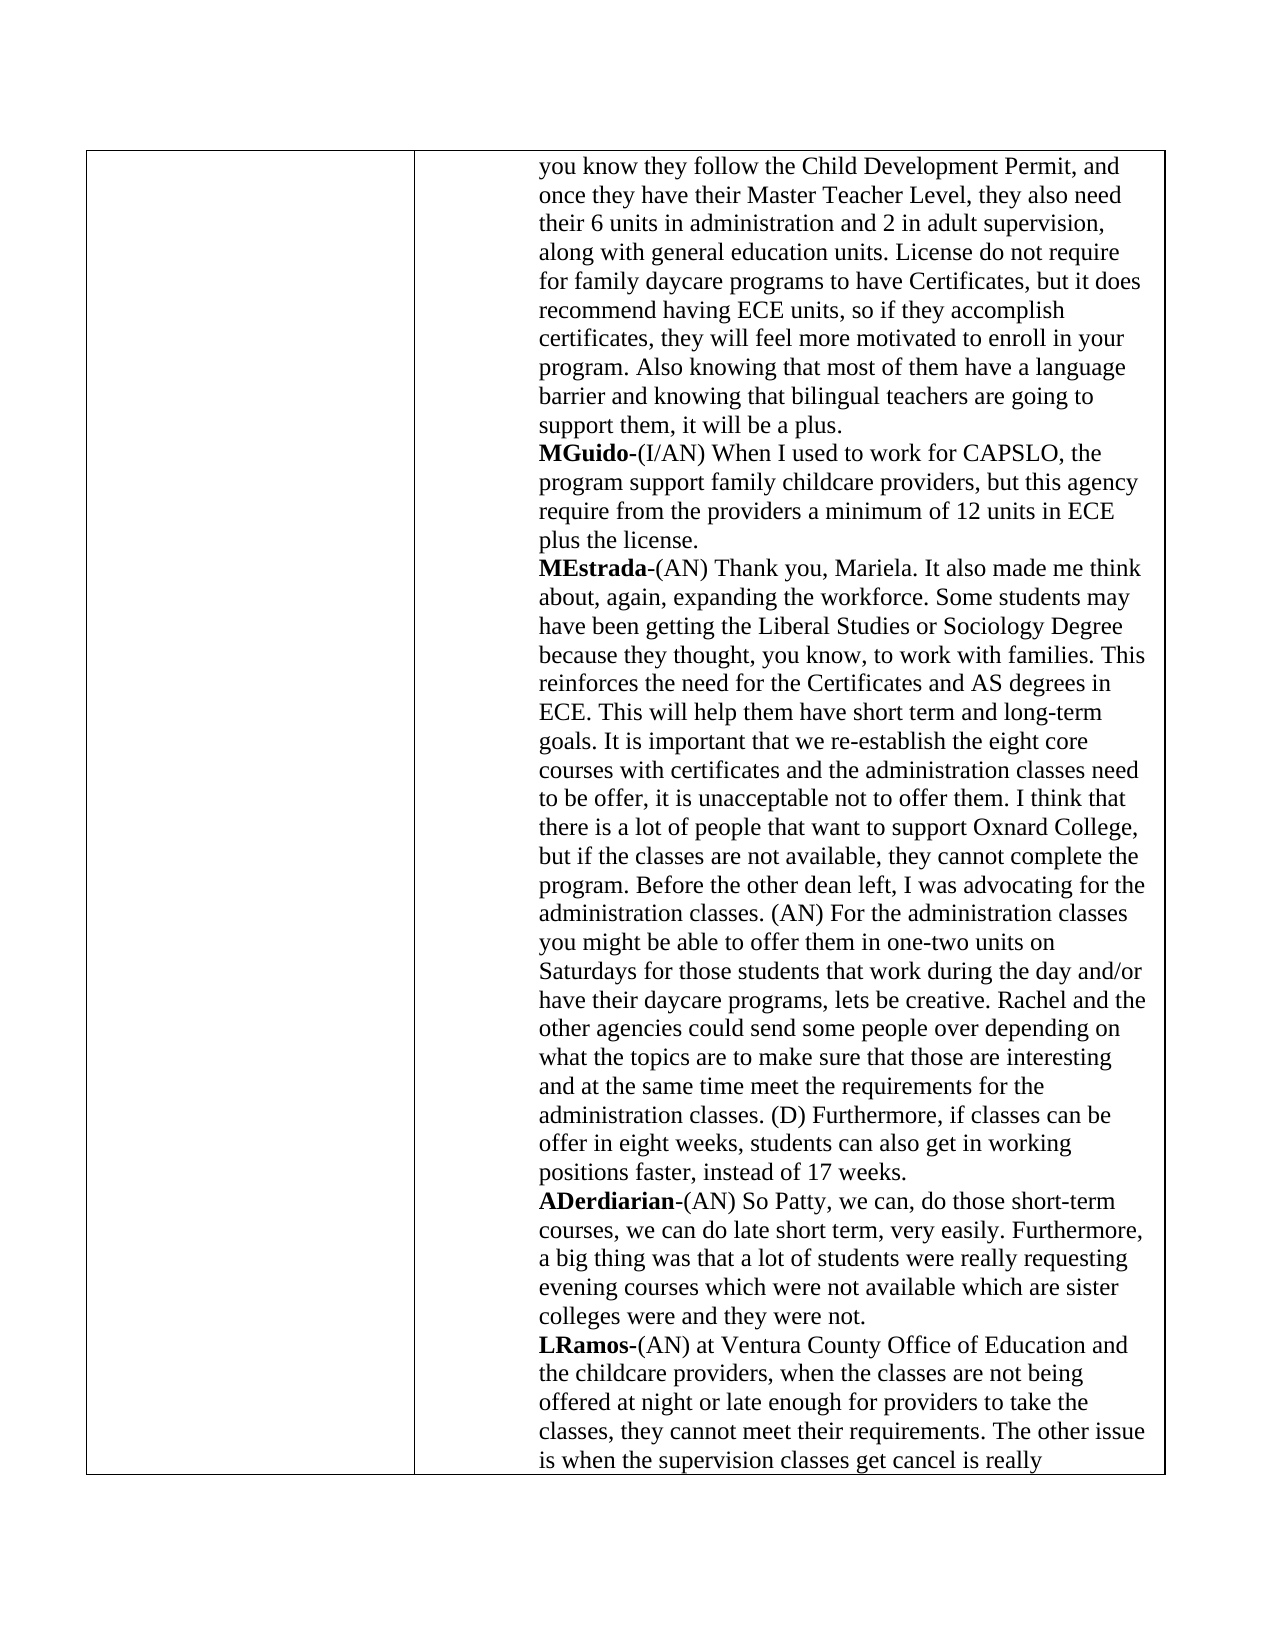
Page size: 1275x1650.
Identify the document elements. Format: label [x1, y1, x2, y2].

table_header [415, 151, 1164, 1473]
table_header [87, 151, 414, 1473]
